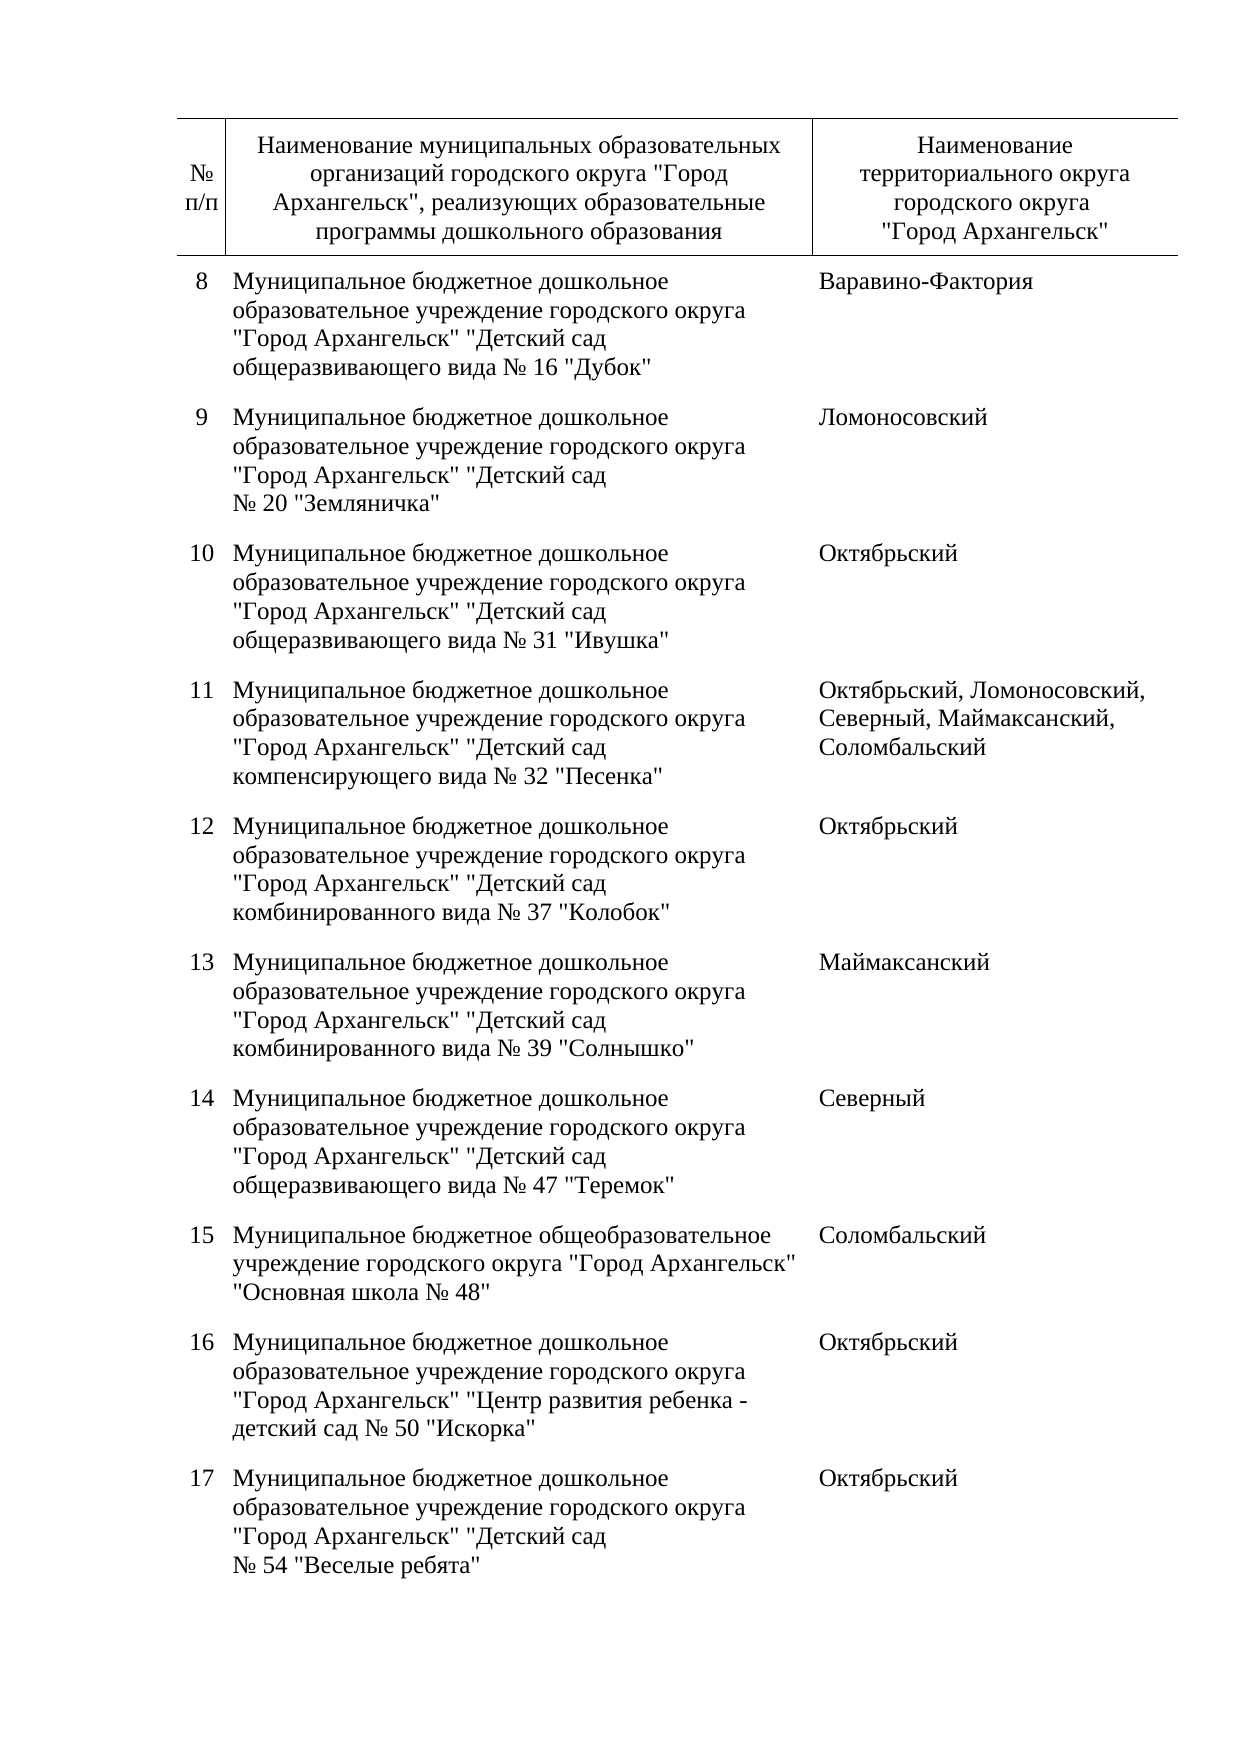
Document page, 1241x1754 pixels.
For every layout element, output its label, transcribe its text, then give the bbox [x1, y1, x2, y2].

table_cell Муниципальное бюджетное общеобразовательное учреждение городского округа "Город Архангельск" "Основная школа № 48" [226, 1209, 812, 1317]
table_cell Муниципальное бюджетное дошкольное образовательное учреждение городского округа "Город Архангельск" "Центр развития ребенка - детский сад № 50 "Искорка" [226, 1317, 812, 1453]
table_cell Варавино-Фактория [812, 256, 1177, 392]
table_cell 14 [177, 1073, 226, 1209]
table_cell Октябрьский, Ломоносовский, Северный, Маймаксанский, Соломбальский [812, 664, 1177, 800]
table_cell 8 [177, 256, 226, 392]
table_cell 15 [177, 1209, 226, 1317]
table_cell Октябрьский [812, 1317, 1177, 1453]
table_header Наименование территориального округа городского округа "Город Архангельск" [813, 119, 1177, 255]
table_cell Муниципальное бюджетное дошкольное образовательное учреждение городского округа "Город Архангельск" "Детский сад общеразвивающего вида № 31 "Ивушка" [226, 528, 812, 664]
table_cell Октябрьский [812, 1453, 1177, 1589]
table_header Наименование муниципальных образовательных организаций городского округа "Город Архангельск", реализующих образовательные программы дошкольного образования [226, 119, 812, 255]
table_cell 17 [177, 1453, 226, 1589]
table_cell Ломоносовский [812, 392, 1177, 528]
table_cell Муниципальное бюджетное дошкольное образовательное учреждение городского округа "Город Архангельск" "Детский сад № 20 "Земляничка" [226, 392, 812, 528]
table_cell Муниципальное бюджетное дошкольное образовательное учреждение городского округа "Город Архангельск" "Детский сад № 54 "Веселые ребята" [226, 1453, 812, 1589]
table_cell Октябрьский [812, 800, 1177, 937]
table_cell Северный [812, 1073, 1177, 1209]
table_cell Муниципальное бюджетное дошкольное образовательное учреждение городского округа "Город Архангельск" "Детский сад комбинированного вида № 39 "Солнышко" [226, 937, 812, 1073]
table_cell 10 [177, 528, 226, 664]
table_cell 9 [177, 392, 226, 528]
table_cell 16 [177, 1317, 226, 1453]
table_header № п/п [177, 119, 225, 255]
table_cell Муниципальное бюджетное дошкольное образовательное учреждение городского округа "Город Архангельск" "Детский сад общеразвивающего вида № 16 "Дубок" [226, 256, 812, 392]
table_cell Муниципальное бюджетное дошкольное образовательное учреждение городского округа "Город Архангельск" "Детский сад компенсирующего вида № 32 "Песенка" [226, 664, 812, 800]
table_cell Муниципальное бюджетное дошкольное образовательное учреждение городского округа "Город Архангельск" "Детский сад комбинированного вида № 37 "Колобок" [226, 800, 812, 937]
table_cell 13 [177, 937, 226, 1073]
table_cell Октябрьский [812, 528, 1177, 664]
table_cell 12 [177, 800, 226, 937]
table_cell 11 [177, 664, 226, 800]
table_cell Соломбальский [812, 1209, 1177, 1317]
table_cell Маймаксанский [812, 937, 1177, 1073]
table_cell Муниципальное бюджетное дошкольное образовательное учреждение городского округа "Город Архангельск" "Детский сад общеразвивающего вида № 47 "Теремок" [226, 1073, 812, 1209]
